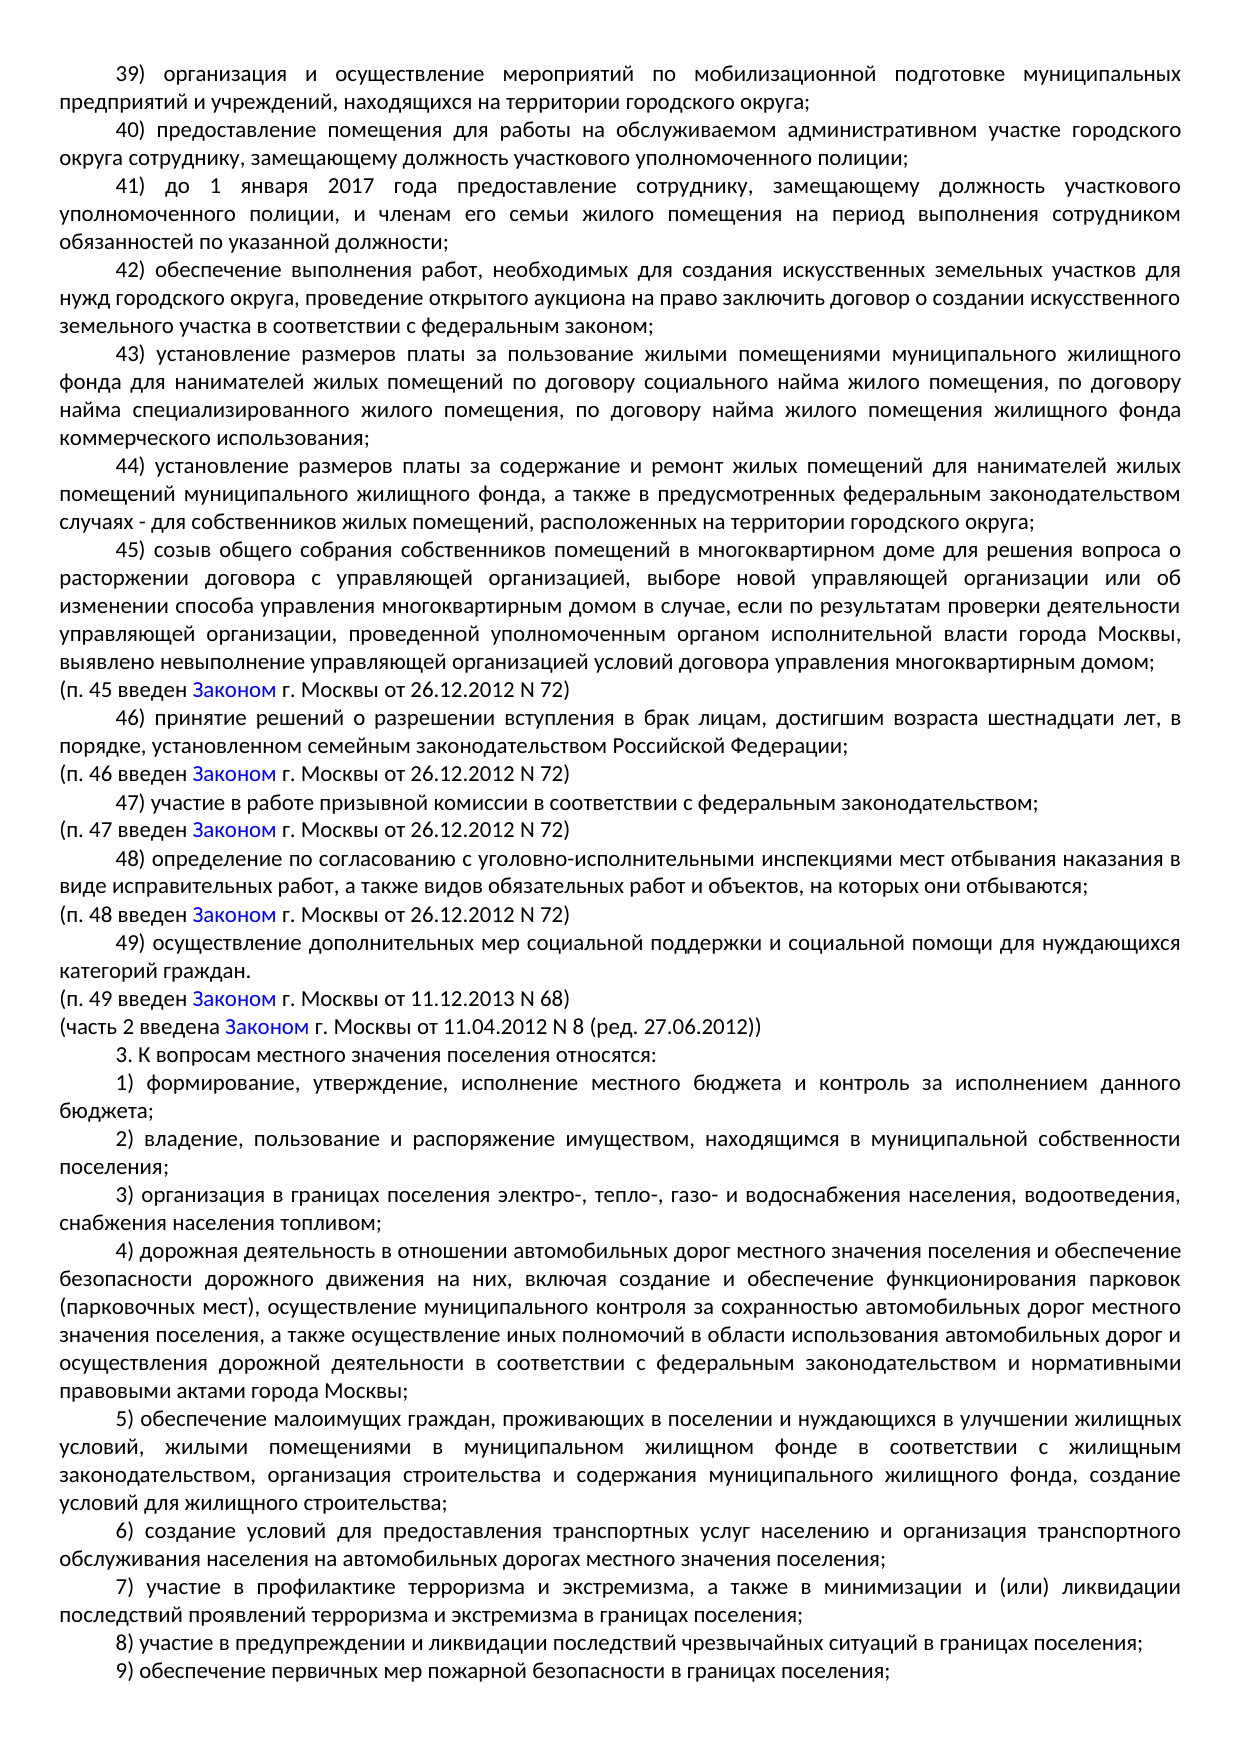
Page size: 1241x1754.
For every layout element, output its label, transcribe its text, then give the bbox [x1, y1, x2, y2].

text (п. 47 введен Законом г. Москвы от 26.12.2012 N 72) [59, 816, 1181, 844]
text 3. К вопросам местного значения поселения относятся: [59, 1040, 1181, 1068]
text 40) предоставление помещения для работы на обслуживаемом административном участке городского округа сотруднику, замещающему должность участкового уполномоченного полиции; [59, 115, 1181, 171]
text 6) создание условий для предоставления транспортных услуг населению и организация транспортного обслуживания населения на автомобильных дорогах местного значения поселения; [59, 1516, 1181, 1572]
text 42) обеспечение выполнения работ, необходимых для создания искусственных земельных участков для нужд городского округа, проведение открытого аукциона на право заключить договор о создании искусственного земельного участка в соответствии с федеральным законом; [59, 255, 1181, 339]
text 2) владение, пользование и распоряжение имуществом, находящимся в муниципальной собственности поселения; [59, 1124, 1181, 1180]
text (часть 2 введена Законом г. Москвы от 11.04.2012 N 8 (ред. 27.06.2012)) [59, 1012, 1181, 1040]
text 1) формирование, утверждение, исполнение местного бюджета и контроль за исполнением данного бюджета; [59, 1068, 1181, 1124]
text 46) принятие решений о разрешении вступления в брак лицам, достигшим возраста шестнадцати лет, в порядке, установленном семейным законодательством Российской Федерации; [59, 703, 1181, 759]
text 7) участие в профилактике терроризма и экстремизма, а также в минимизации и (или) ликвидации последствий проявлений терроризма и экстремизма в границах поселения; [59, 1572, 1181, 1628]
text 47) участие в работе призывной комиссии в соответствии с федеральным законодательством; [59, 788, 1181, 816]
text 48) определение по согласованию с уголовно-исполнительными инспекциями мест отбывания наказания в виде исправительных работ, а также видов обязательных работ и объектов, на которых они отбываются; [59, 844, 1181, 900]
text (п. 49 введен Законом г. Москвы от 11.12.2013 N 68) [59, 984, 1181, 1012]
text 41) до 1 января 2017 года предоставление сотруднику, замещающему должность участкового уполномоченного полиции, и членам его семьи жилого помещения на период выполнения сотрудником обязанностей по указанной должности; [59, 171, 1181, 255]
text 8) участие в предупреждении и ликвидации последствий чрезвычайных ситуаций в границах поселения; [59, 1628, 1181, 1656]
text 39) организация и осуществление мероприятий по мобилизационной подготовке муниципальных предприятий и учреждений, находящихся на территории городского округа; [59, 59, 1181, 115]
text 44) установление размеров платы за содержание и ремонт жилых помещений для нанимателей жилых помещений муниципального жилищного фонда, а также в предусмотренных федеральным законодательством случаях - для собственников жилых помещений, расположенных на территории городского округа; [59, 451, 1181, 535]
text 5) обеспечение малоимущих граждан, проживающих в поселении и нуждающихся в улучшении жилищных условий, жилыми помещениями в муниципальном жилищном фонде в соответствии с жилищным законодательством, организация строительства и содержания муниципального жилищного фонда, создание условий для жилищного строительства; [59, 1404, 1181, 1516]
text (п. 45 введен Законом г. Москвы от 26.12.2012 N 72) [59, 676, 1181, 703]
text 43) установление размеров платы за пользование жилыми помещениями муниципального жилищного фонда для нанимателей жилых помещений по договору социального найма жилого помещения, по договору найма специализированного жилого помещения, по договору найма жилого помещения жилищного фонда коммерческого использования; [59, 339, 1181, 451]
text 3) организация в границах поселения электро-, тепло-, газо- и водоснабжения населения, водоотведения, снабжения населения топливом; [59, 1180, 1181, 1236]
text (п. 46 введен Законом г. Москвы от 26.12.2012 N 72) [59, 759, 1181, 788]
text 49) осуществление дополнительных мер социальной поддержки и социальной помощи для нуждающихся категорий граждан. [59, 928, 1181, 984]
text 9) обеспечение первичных мер пожарной безопасности в границах поселения; [59, 1656, 1181, 1684]
text 45) созыв общего собрания собственников помещений в многоквартирном доме для решения вопроса о расторжении договора с управляющей организацией, выборе новой управляющей организации или об изменении способа управления многоквартирным домом в случае, если по результатам проверки деятельности управляющей организации, проведенной уполномоченным органом исполнительной власти города Москвы, выявлено невыполнение управляющей организацией условий договора управления многоквартирным домом; [59, 535, 1181, 676]
text (п. 48 введен Законом г. Москвы от 26.12.2012 N 72) [59, 900, 1181, 928]
text 4) дорожная деятельность в отношении автомобильных дорог местного значения поселения и обеспечение безопасности дорожного движения на них, включая создание и обеспечение функционирования парковок (парковочных мест), осуществление муниципального контроля за сохранностью автомобильных дорог местного значения поселения, а также осуществление иных полномочий в области использования автомобильных дорог и осуществления дорожной деятельности в соответствии с федеральным законодательством и нормативными правовыми актами города Москвы; [59, 1236, 1181, 1404]
